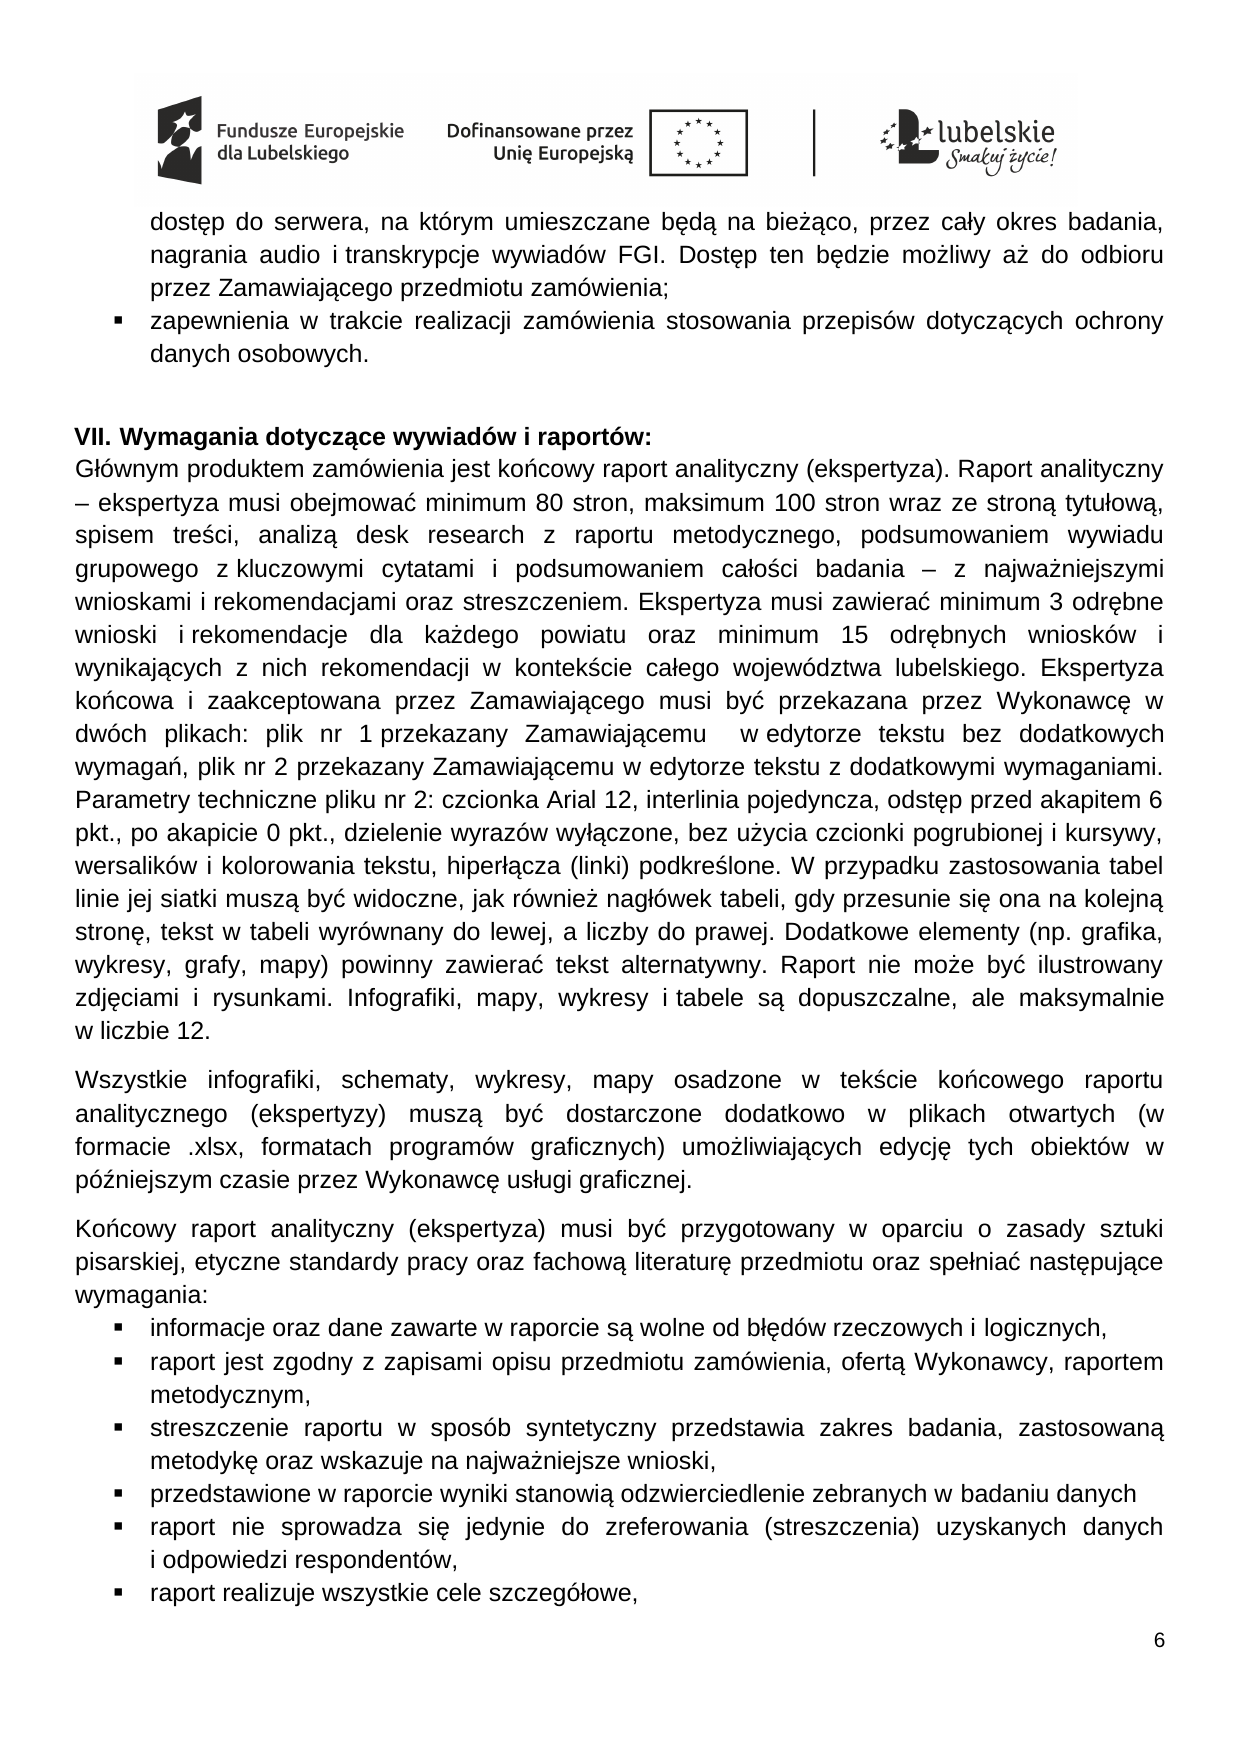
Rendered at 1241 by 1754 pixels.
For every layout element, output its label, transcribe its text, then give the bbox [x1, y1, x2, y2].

list przedstawione w raporcie wyniki stanowią odzwierciedlenie zebranych w badaniu danych [112, 1479, 1165, 1508]
picture [134, 73, 1078, 207]
text Głównym produktem zamówienia jest końcowy raport analityczny (ekspertyza). Raport analityczny – ekspertyza musi obejmować minimum 80 stron, maksimum 100 stron wraz ze stroną tytułową, spisem treści, analizą desk research z raportu metodycznego, podsumowaniem wywiadu grupowego z kluczowymi cytatami i podsumowaniem całości badania – z najważniejszymi wnioskami i rekomendacjami oraz streszczeniem. Ekspertyza musi zawierać minimum 3 odrębne wnioski i rekomendacje dla każdego powiatu oraz minimum 15 odrębnych wniosków i wynikających z nich rekomendacji w kontekście całego województwa lubelskiego. Ekspertyza końcowa i zaakceptowana przez Zamawiającego musi być przekazana przez Wykonawcę w dwóch plikach: plik nr 1 przekazany Zamawiającemu w edytorze tekstu bez dodatkowych wymagań, plik nr 2 przekazany Zamawiającemu w edytorze tekstu z dodatkowymi wymaganiami. Parametry techniczne pliku nr 2: czcionka Arial 12, interlinia pojedyncza, odstęp przed akapitem 6 pkt., po akapicie 0 pkt., dzielenie wyrazów wyłączone, bez użycia czcionki pogrubionej i kursywy, wersalików i kolorowania tekstu, hiperłącza (linki) podkreślone. W przypadku zastosowania tabel linie jej siatki muszą być widoczne, jak również nagłówek tabeli, gdy przesunie się ona na kolejną stronę, tekst w tabeli wyrównany do lewej, a liczby do prawej. Dodatkowe elementy (np. grafika, wykresy, grafy, mapy) powinny zawierać tekst alternatywny. Raport nie może być ilustrowany zdjęciami i rysunkami. Infografiki, mapy, wykresy i tabele są dopuszczalne, ale maksymalnie w liczbie 12. [75, 454, 1165, 1044]
list Wymagania dotyczące wywiadów i raportów: [74, 421, 1165, 450]
text Wszystkie infografiki, schematy, wykresy, mapy osadzone w tekście końcowego raportu analitycznego (ekspertyzy) muszą być dostarczone dodatkowo w plikach otwartych (w formacie .xlsx, formatach programów graficznych) umożliwiających edycję tych obiektów w późniejszym czasie przez Wykonawcę usługi graficznej. [75, 1066, 1165, 1193]
text Końcowy raport analityczny (ekspertyza) musi być przygotowany w oparciu o zasady sztuki pisarskiej, etyczne standardy pracy oraz fachową literaturę przedmiotu oraz spełniać następujące wymagania: [75, 1214, 1165, 1309]
list informacje oraz dane zawarte w raporcie są wolne od błędów rzeczowych i logicznych, [112, 1313, 1165, 1342]
list zapewnienia w trakcie realizacji zamówienia stosowania przepisów dotyczących ochrony danych osobowych. [112, 306, 1165, 367]
list raport nie sprowadza się jedynie do zreferowania (streszczenia) uzyskanych danych i odpowiedzi respondentów, [112, 1512, 1165, 1574]
list raport realizuje wszystkie cele szczegółowe, [112, 1578, 1165, 1607]
list raport jest zgodny z zapisami opisu przedmiotu zamówienia, ofertą Wykonawcy, raportem metodycznym, [112, 1346, 1165, 1408]
list streszczenie raportu w sposób syntetyczny przedstawia zakres badania, zastosowaną metodykę oraz wskazuje na najważniejsze wnioski, [112, 1413, 1165, 1474]
